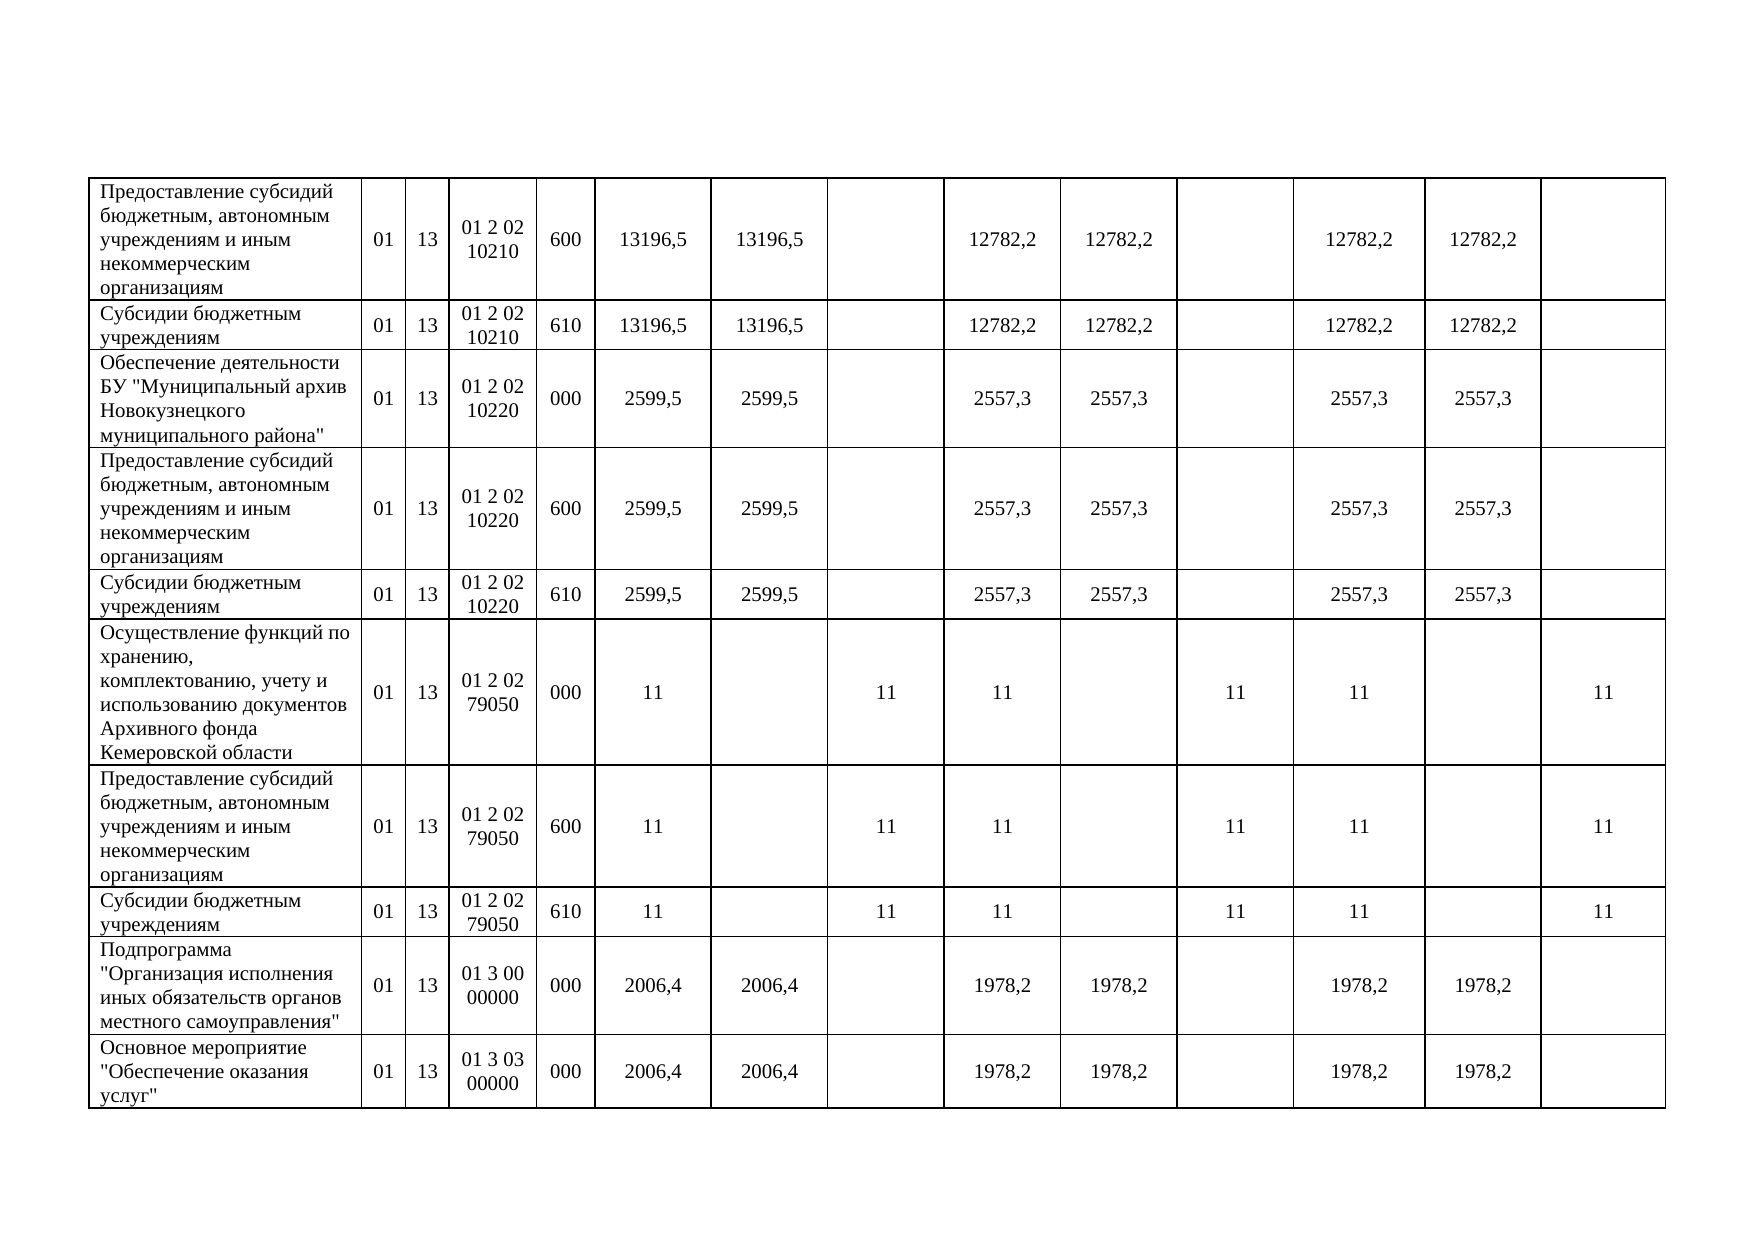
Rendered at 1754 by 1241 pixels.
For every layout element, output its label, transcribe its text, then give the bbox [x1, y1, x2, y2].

table_cell 01 [362, 888, 405, 936]
table_cell 13 [406, 301, 448, 349]
table_cell 2006,4 [712, 1035, 827, 1107]
table_cell Субсидии бюджетным учреждениям [90, 570, 361, 618]
table_cell Предоставление субсидий бюджетным, автономным учреждениям и иным некоммерческим организациям [90, 179, 361, 299]
table_cell Субсидии бюджетным учреждениям [90, 301, 361, 349]
table_cell [712, 766, 827, 886]
table_cell 610 [537, 570, 594, 618]
table_cell 600 [537, 179, 594, 299]
table_cell 01 2 02 10220 [450, 570, 536, 618]
table_cell 12782,2 [945, 301, 1060, 349]
table_cell 1978,2 [1061, 1035, 1176, 1107]
table_cell 2557,3 [1061, 448, 1176, 568]
table_cell 2599,5 [596, 570, 710, 618]
table_cell [1542, 301, 1665, 349]
table_cell [828, 301, 943, 349]
table_cell 11 [828, 888, 943, 936]
table_cell [828, 1035, 943, 1107]
table_cell 2006,4 [596, 937, 710, 1033]
table_cell [828, 448, 943, 568]
table_cell 13 [406, 620, 448, 764]
table_cell 2557,3 [945, 570, 1060, 618]
table_cell 11 [945, 888, 1060, 936]
table_cell 2599,5 [712, 448, 827, 568]
table_cell [828, 570, 943, 618]
table_cell 2599,5 [712, 350, 827, 447]
table_cell 01 2 02 79050 [450, 766, 536, 886]
table_cell 1978,2 [945, 1035, 1060, 1107]
table_cell 1978,2 [945, 937, 1060, 1033]
table_cell 11 [1178, 766, 1293, 886]
table_cell 2557,3 [1061, 570, 1176, 618]
table_cell 11 [828, 766, 943, 886]
table_cell [1061, 766, 1176, 886]
table_cell 11 [596, 888, 710, 936]
table_cell 2557,3 [1061, 350, 1176, 447]
table_cell 11 [596, 766, 710, 886]
table_cell [1178, 448, 1293, 568]
table_cell [1178, 570, 1293, 618]
table_cell 01 [362, 301, 405, 349]
table_cell [828, 937, 943, 1033]
table_cell 11 [1542, 888, 1665, 936]
table_cell 11 [1542, 766, 1665, 886]
table_cell [1542, 937, 1665, 1033]
table_cell Предоставление субсидий бюджетным, автономным учреждениям и иным некоммерческим организациям [90, 448, 361, 568]
table_cell 2599,5 [596, 350, 710, 447]
table_cell [1542, 1035, 1665, 1107]
table_cell [1426, 620, 1540, 764]
table_cell 01 3 00 00000 [450, 937, 536, 1033]
table_cell [1061, 620, 1176, 764]
table_cell 2557,3 [1294, 448, 1424, 568]
table_cell 01 [362, 179, 405, 299]
table_cell 01 2 02 79050 [450, 888, 536, 936]
table_cell 13 [406, 448, 448, 568]
table_cell [1178, 350, 1293, 447]
table_cell 12782,2 [945, 179, 1060, 299]
table_cell 13196,5 [712, 301, 827, 349]
table_cell 01 [362, 570, 405, 618]
table_cell 13196,5 [596, 179, 710, 299]
table_cell 12782,2 [1294, 301, 1424, 349]
table_cell 01 [362, 448, 405, 568]
table_cell 13196,5 [596, 301, 710, 349]
table_cell 11 [596, 620, 710, 764]
table_cell [712, 888, 827, 936]
table_cell 2557,3 [1426, 350, 1540, 447]
table_cell 1978,2 [1426, 937, 1540, 1033]
table_cell 11 [1178, 888, 1293, 936]
table_cell 1978,2 [1061, 937, 1176, 1033]
table_cell 2599,5 [712, 570, 827, 618]
table_cell 11 [945, 620, 1060, 764]
table_cell [1542, 350, 1665, 447]
table_cell 01 2 02 79050 [450, 620, 536, 764]
table_cell 000 [537, 350, 594, 447]
table_cell 2557,3 [1426, 448, 1540, 568]
table_cell 1978,2 [1294, 1035, 1424, 1107]
table_cell 13 [406, 570, 448, 618]
table_cell 01 2 02 10210 [450, 301, 536, 349]
table_cell 2599,5 [596, 448, 710, 568]
table_cell 2557,3 [945, 350, 1060, 447]
table_cell 13 [406, 766, 448, 886]
table_cell [1178, 1035, 1293, 1107]
table_cell 2557,3 [1426, 570, 1540, 618]
table_cell 01 [362, 620, 405, 764]
table_cell Предоставление субсидий бюджетным, автономным учреждениям и иным некоммерческим организациям [90, 766, 361, 886]
table_cell 11 [1294, 888, 1424, 936]
table_cell 610 [537, 301, 594, 349]
table_cell Обеспечение деятельности БУ "Муниципальный архив Новокузнецкого муниципального района" [90, 350, 361, 447]
table_cell 1978,2 [1426, 1035, 1540, 1107]
table_cell 000 [537, 937, 594, 1033]
table_cell Субсидии бюджетным учреждениям [90, 888, 361, 936]
table_cell 13 [406, 179, 448, 299]
table_cell 13196,5 [712, 179, 827, 299]
table_cell 01 [362, 937, 405, 1033]
table_cell 600 [537, 766, 594, 886]
table_cell 01 2 02 10220 [450, 448, 536, 568]
table_cell 11 [945, 766, 1060, 886]
table_cell [1426, 766, 1540, 886]
table_cell 11 [1294, 766, 1424, 886]
table_cell [828, 179, 943, 299]
table_cell 2557,3 [1294, 350, 1424, 447]
table_cell [1426, 888, 1540, 936]
table_cell 01 [362, 350, 405, 447]
table_cell 12782,2 [1426, 179, 1540, 299]
table_cell 12782,2 [1061, 179, 1176, 299]
table_cell 610 [537, 888, 594, 936]
table_cell [1542, 179, 1665, 299]
table_cell [1061, 888, 1176, 936]
table_cell [828, 350, 943, 447]
table_cell 13 [406, 937, 448, 1033]
table_cell 01 3 03 00000 [450, 1035, 536, 1107]
table_cell 000 [537, 620, 594, 764]
table_cell 11 [1542, 620, 1665, 764]
table_cell Основное мероприятие "Обеспечение оказания услуг" [90, 1035, 361, 1107]
table_cell [1542, 448, 1665, 568]
table_cell Осуществление функций по хранению, комплектованию, учету и использованию документов Архивного фонда Кемеровской области [90, 620, 361, 764]
table_cell 11 [1178, 620, 1293, 764]
table_cell [1542, 570, 1665, 618]
table_cell 2557,3 [1294, 570, 1424, 618]
table_cell 11 [1294, 620, 1424, 764]
table_cell 2006,4 [712, 937, 827, 1033]
table_cell 12782,2 [1426, 301, 1540, 349]
table_cell [1178, 937, 1293, 1033]
table_cell 13 [406, 350, 448, 447]
table_cell [1178, 301, 1293, 349]
table_cell 13 [406, 1035, 448, 1107]
table_cell 01 [362, 766, 405, 886]
table_cell 11 [828, 620, 943, 764]
table_cell 2557,3 [945, 448, 1060, 568]
table_cell 600 [537, 448, 594, 568]
table_cell [1178, 179, 1293, 299]
table_cell 12782,2 [1294, 179, 1424, 299]
table_cell [712, 620, 827, 764]
table_cell 000 [537, 1035, 594, 1107]
table_cell 13 [406, 888, 448, 936]
table_cell Подпрограмма "Организация исполнения иных обязательств органов местного самоуправления" [90, 937, 361, 1033]
table_cell 01 2 02 10210 [450, 179, 536, 299]
table_cell 1978,2 [1294, 937, 1424, 1033]
table_cell 12782,2 [1061, 301, 1176, 349]
table_cell 2006,4 [596, 1035, 710, 1107]
table_cell 01 [362, 1035, 405, 1107]
table_cell 01 2 02 10220 [450, 350, 536, 447]
